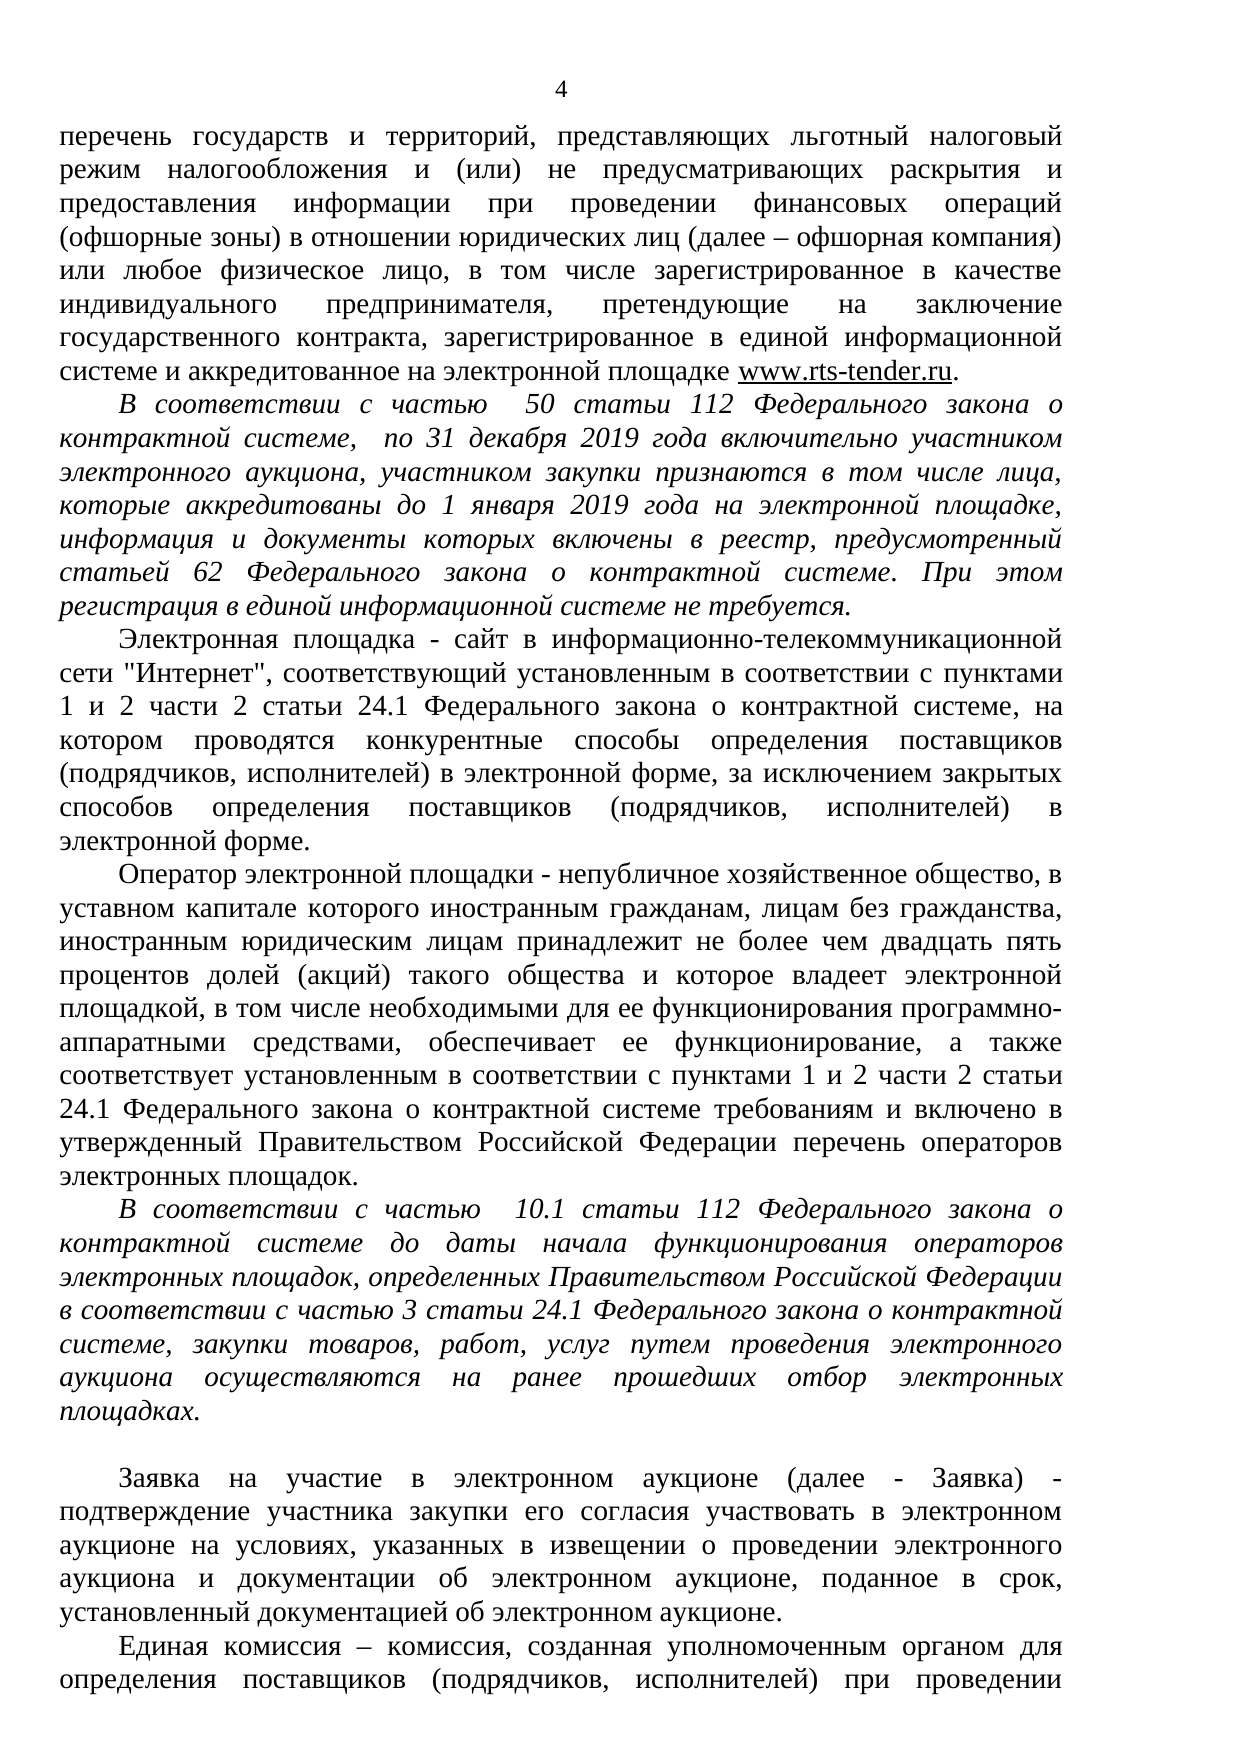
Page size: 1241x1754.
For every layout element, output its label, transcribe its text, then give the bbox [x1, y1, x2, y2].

text Заявка на участие в электронном аукционе (далее - Заявка) - подтверждение участника закупки его согласия участвовать в электронном аукционе на условиях, указанных в извещении о проведении электронного аукциона и документации об электронном аукционе, поданное в срок, установленный документацией об электронном аукционе. [59, 1460, 1063, 1628]
text В соответствии с частью 50 статьи 112 Федерального закона о контрактной системе, по 31 декабря 2019 года включительно участником электронного аукциона, участником закупки признаются в том числе лица, которые аккредитованы до 1 января 2019 года на электронной площадке, информация и документы которых включены в реестр, предусмотренный статьей 62 Федерального закона о контрактной системе. При этом регистрация в единой информационной системе не требуется. [59, 387, 1063, 621]
text Электронная площадка - сайт в информационно-телекоммуникационной сети "Интернет", соответствующий установленным в соответствии с пунктами 1 и 2 части 2 статьи 24.1 Федерального закона о контрактной системе, на котором проводятся конкурентные способы определения поставщиков (подрядчиков, исполнителей) в электронной форме, за исключением закрытых способов определения поставщиков (подрядчиков, исполнителей) в электронной форме. [59, 621, 1063, 856]
text В соответствии с частью 10.1 статьи 112 Федерального закона о контрактной системе до даты начала функционирования операторов электронных площадок, определенных Правительством Российской Федерации в соответствии с частью 3 статьи 24.1 Федерального закона о контрактной системе, закупки товаров, работ, услуг путем проведения электронного аукциона осуществляются на ранее прошедших отбор электронных площадках. [59, 1192, 1063, 1426]
text Оператор электронной площадки - непубличное хозяйственное общество, в уставном капитале которого иностранным гражданам, лицам без гражданства, иностранным юридическим лицам принадлежит не более чем двадцать пять процентов долей (акций) такого общества и которое владеет электронной площадкой, в том числе необходимыми для ее функционирования программно-аппаратными средствами, обеспечивает ее функционирование, а также соответствует установленным в соответствии с пунктами 1 и 2 части 2 статьи 24.1 Федерального закона о контрактной системе требованиям и включено в утвержденный Правительством Российской Федерации перечень операторов электронных площадок. [59, 856, 1063, 1192]
